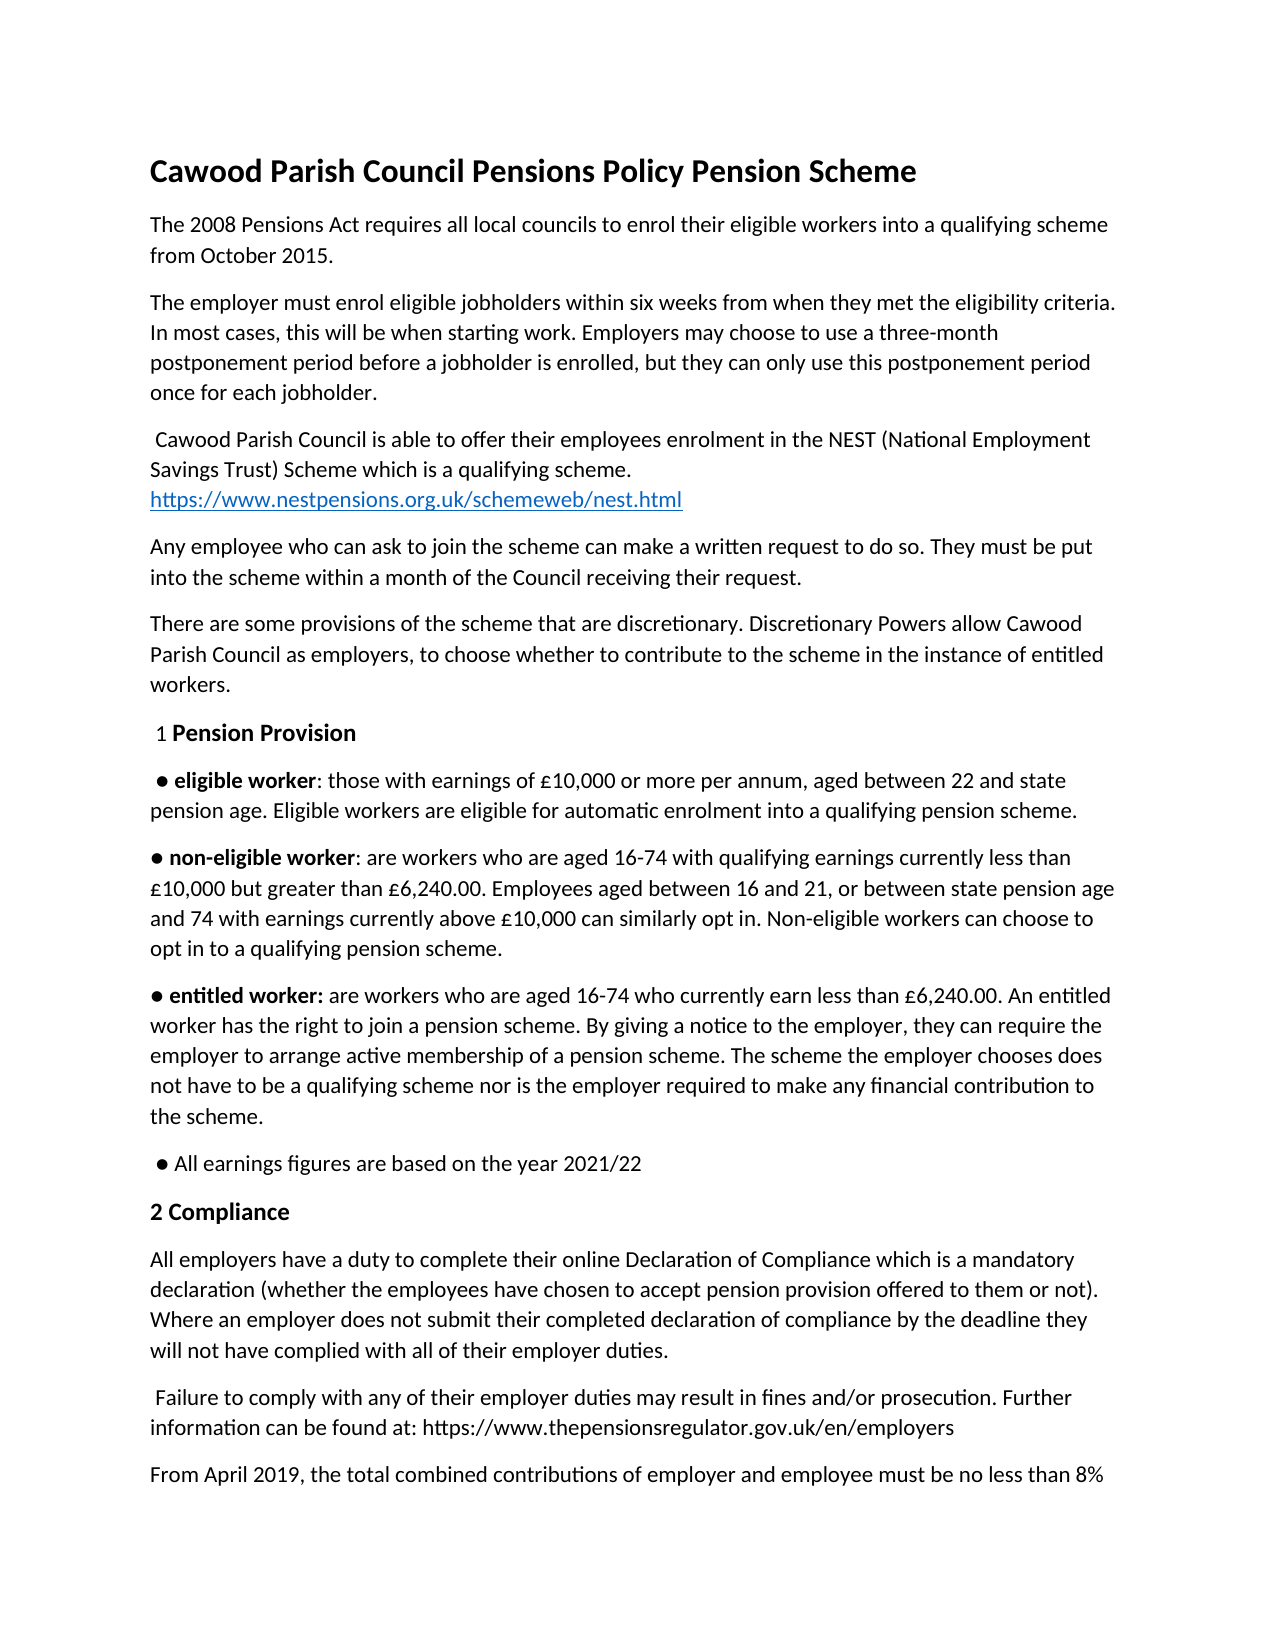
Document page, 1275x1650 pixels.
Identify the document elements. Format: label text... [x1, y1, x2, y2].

text All employers have a duty to complete their online Declaration of Compliance which is a mandatory declaration (whether the employees have chosen to accept pension provision offered to them or not). Where an employer does not submit their completed declaration of compliance by the deadline they will not have complied with all of their employer duties. [150, 1245, 1125, 1364]
text From April 2019, the total combined contributions of employer and employee must be no less than 8% [150, 1460, 1125, 1488]
text 2 Compliance [150, 1196, 1125, 1226]
text There are some provisions of the scheme that are discretionary. Discretionary Powers allow Cawood Parish Council as employers, to choose whether to contribute to the scheme in the instance of entitled workers. [150, 609, 1125, 698]
text ● eligible worker: those with earnings of £10,000 or more per annum, aged between 22 and state pension age. Eligible workers are eligible for automatic enrolment into a qualifying pension scheme. [150, 766, 1125, 825]
text ● All earnings figures are based on the year 2021/22 [150, 1149, 1125, 1177]
text ● entitled worker: are workers who are aged 16-74 who currently earn less than £6,240.00. An entitled worker has the right to join a pension scheme. By giving a notice to the employer, they can require the employer to arrange active membership of a pension scheme. The scheme the employer chooses does not have to be a qualifying scheme nor is the employer required to make any financial contribution to the scheme. [150, 981, 1125, 1130]
text The employer must enrol eligible jobholders within six weeks from when they met the eligibility criteria. In most cases, this will be when starting work. Employers may choose to use a three-month postponement period before a jobholder is enrolled, but they can only use this postponement period once for each jobholder. [150, 288, 1125, 406]
text The 2008 Pensions Act requires all local councils to enrol their eligible workers into a qualifying scheme from October 2015. [150, 211, 1125, 269]
text 1 Pension Provision [150, 717, 1125, 747]
text ● non-eligible worker: are workers who are aged 16-74 with qualifying earnings currently less than £10,000 but greater than £6,240.00. Employees aged between 16 and 21, or between state pension age and 74 with earnings currently above £10,000 can similarly opt in. Non-eligible workers can choose to opt in to a qualifying pension scheme. [150, 843, 1125, 962]
text Any employee who can ask to join the scheme can make a written request to do so. They must be put into the scheme within a month of the Council receiving their request. [150, 532, 1125, 591]
text Cawood Parish Council Pensions Policy Pension Scheme [150, 150, 1125, 191]
text Cawood Parish Council is able to offer their employees enrolment in the NEST (National Employment Savings Trust) Scheme which is a qualifying scheme. https://www.nestpensions.org.uk/schemeweb/nest.html [150, 425, 1125, 514]
text Failure to comply with any of their employer duties may result in fines and/or prosecution. Further information can be found at: https://www.thepensionsregulator.gov.uk/en/employers [150, 1383, 1125, 1441]
